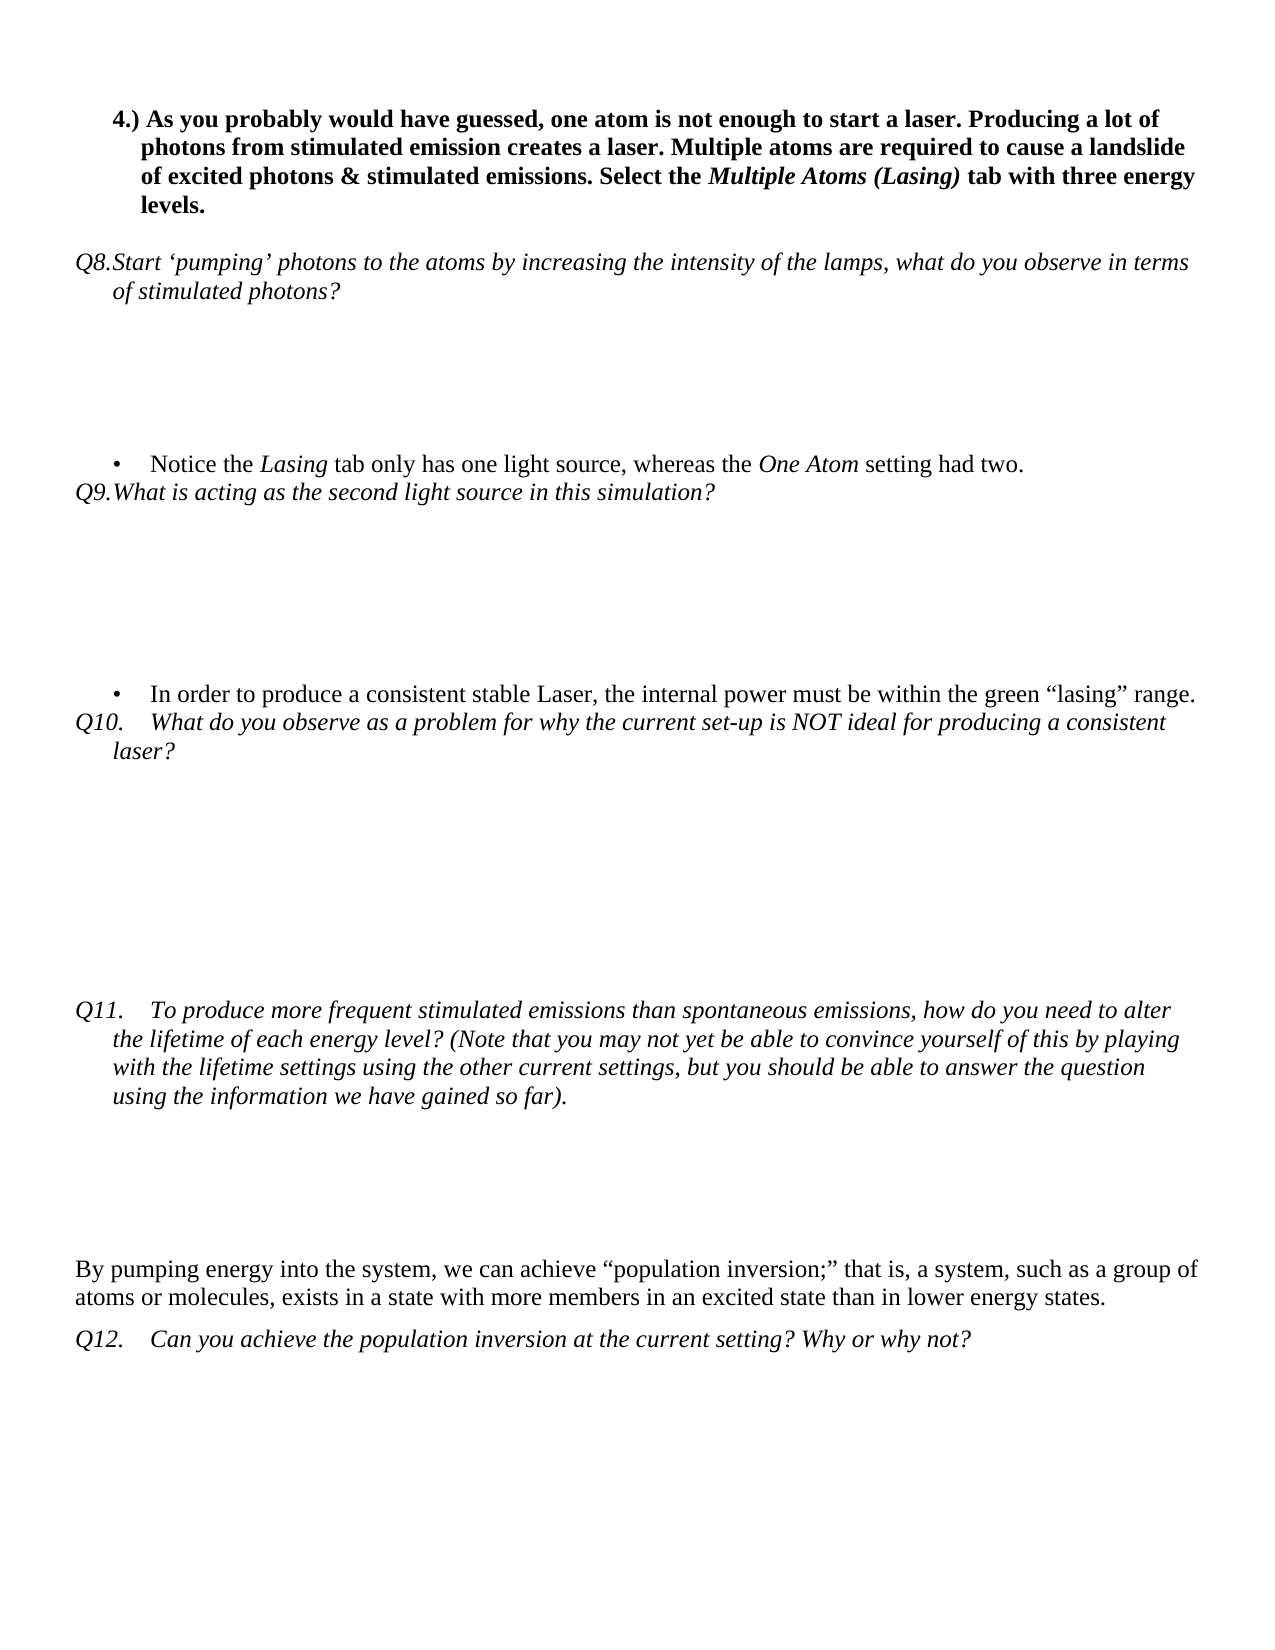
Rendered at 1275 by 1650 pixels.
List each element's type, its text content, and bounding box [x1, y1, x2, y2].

list Start ‘pumping’ photons to the atoms by increasing the intensity of the lamps, what do you observe in terms of stimulated photons? [75, 247, 1200, 305]
list In order to produce a consistent stable Laser, the internal power must be within the green “lasing” range. [112, 679, 1200, 707]
list What do you observe as a problem for why the current set-up is NOT ideal for producing a consistent laser? [75, 707, 1200, 765]
text 4.) As you probably would have guessed, one atom is not enough to start a laser. Producing a lot of photons from stimulated emission creates a laser. Multiple atoms are required to cause a landslide of excited photons & stimulated emissions. Select the Multiple Atoms (Lasing) tab with three energy levels. [112, 104, 1200, 219]
list What is acting as the second light source in this simulation? [75, 477, 1200, 506]
list To produce more frequent stimulated emissions than spontaneous emissions, how do you need to alter the lifetime of each energy level? (Note that you may not yet be able to convince yourself of this by playing with the lifetime settings using the other current settings, but you should be able to answer the question using the information we have gained so far). [75, 995, 1200, 1110]
list Can you achieve the population inversion at the current setting? Why or why not? [75, 1324, 1200, 1352]
list Notice the Lasing tab only has one light source, whereas the One Atom setting had two. [112, 449, 1200, 477]
text By pumping energy into the system, we can achieve “population inversion;” that is, a system, such as a group of atoms or molecules, exists in a state with more members in an excited state than in lower energy states. [75, 1254, 1200, 1311]
